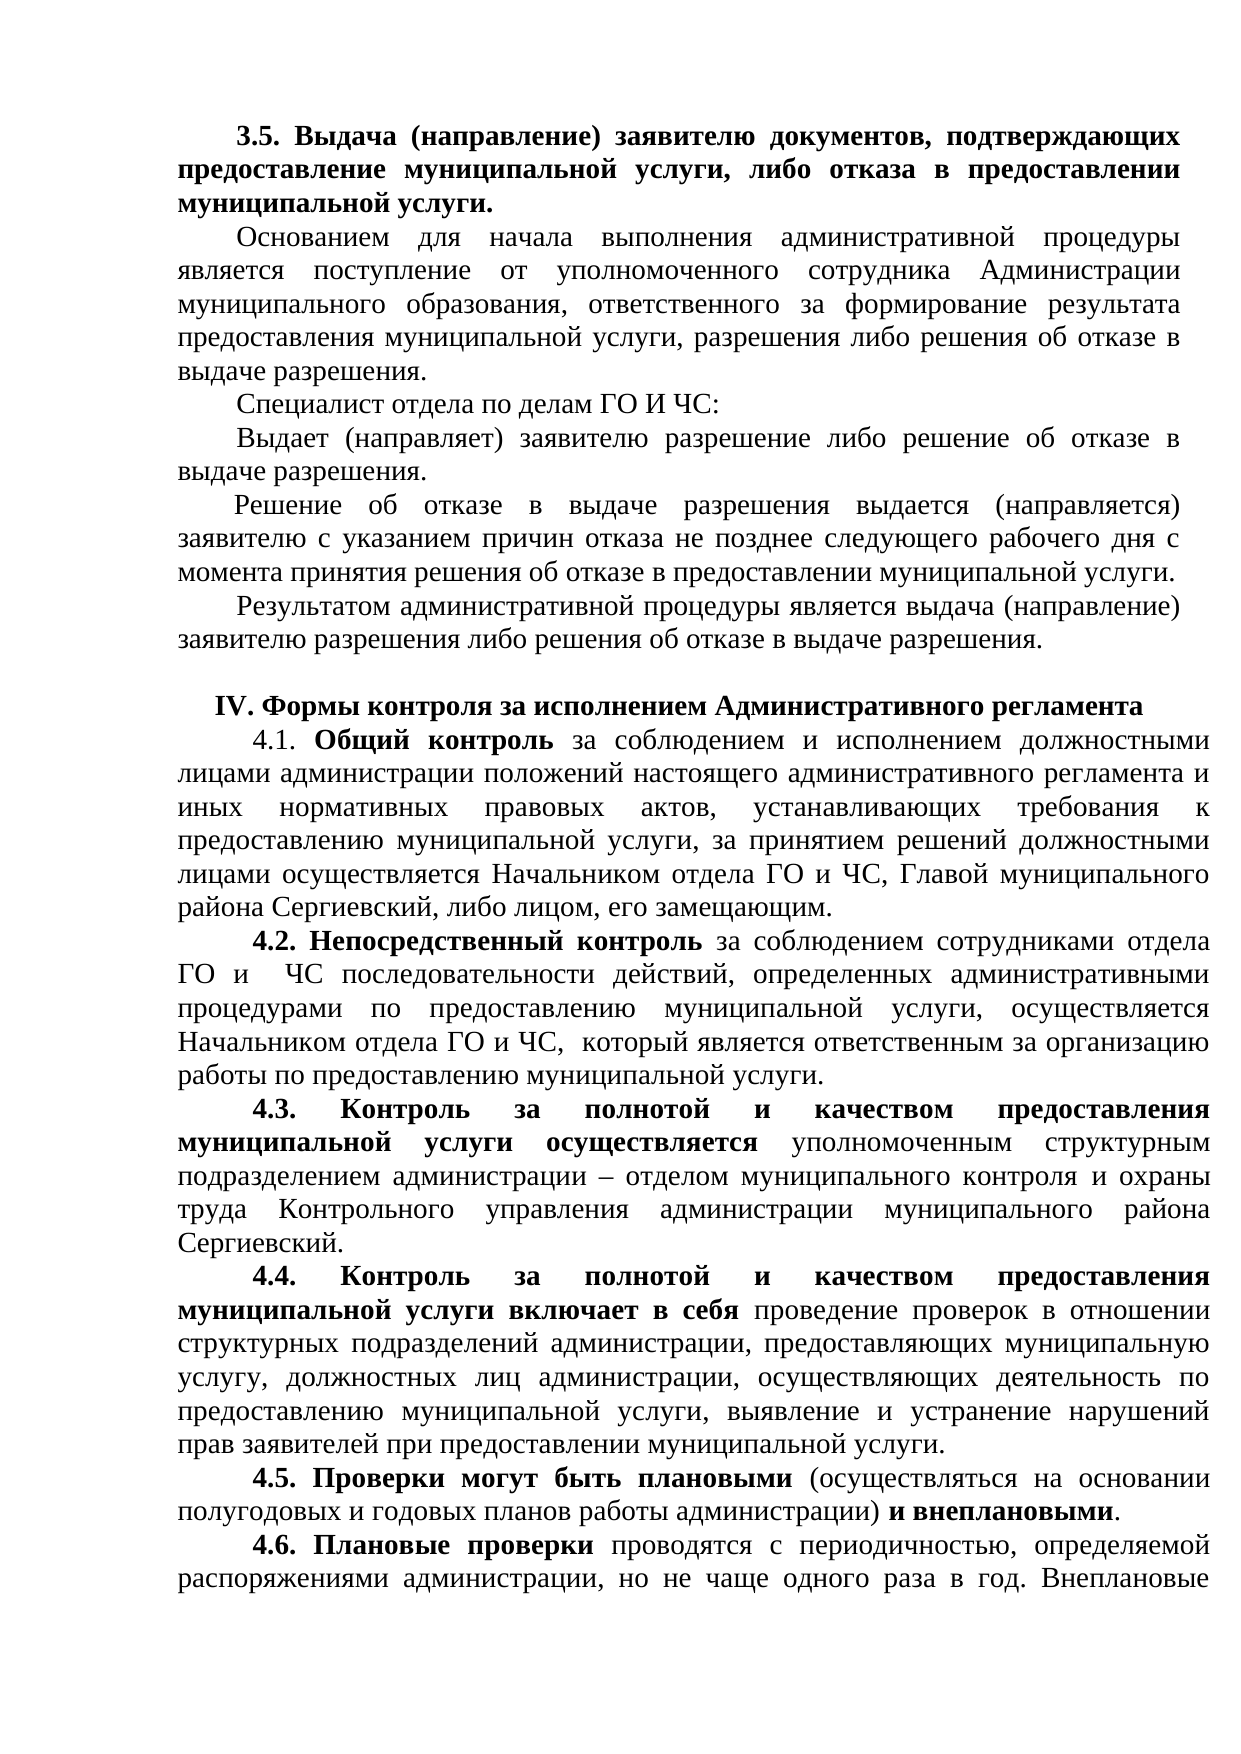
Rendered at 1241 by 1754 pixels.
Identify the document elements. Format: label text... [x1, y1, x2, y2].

text Выдает (направляет) заявителю разрешение либо решение об отказе в выдаче разрешения. [177, 420, 1181, 487]
text Решение об отказе в выдаче разрешения выдается (направляется) заявителю с указанием причин отказа не позднее следующего рабочего дня с момента принятия решения об отказе в предоставлении муниципальной услуги. [177, 487, 1181, 588]
text IV. Формы контроля за исполнением Административного регламента [177, 688, 1181, 722]
text Специалист отдела по делам ГО И ЧС: [177, 386, 1181, 420]
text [177, 1527, 1211, 1594]
text 4.3. Контроль за полнотой и качеством предоставления муниципальной услуги осуществляется уполномоченным структурным подразделением администрации – отделом муниципального контроля и охраны труда Контрольного управления администрации муниципального района Сергиевский. [177, 1091, 1211, 1258]
text 4.2. Непосредственный контроль за соблюдением сотрудниками отдела ГО и ЧС последовательности действий, определенных административными процедурами по предоставлению муниципальной услуги, осуществляется Начальником отдела ГО и ЧС, который является ответственным за организацию работы по предоставлению муниципальной услуги. [177, 923, 1211, 1091]
text 3.5. Выдача (направление) заявителю документов, подтверждающих предоставление муниципальной услуги, либо отказа в предоставлении муниципальной услуги. [177, 118, 1181, 219]
text Основанием для начала выполнения административной процедуры является поступление от уполномоченного сотрудника Администрации муниципального образования, ответственного за формирование результата предоставления муниципальной услуги, разрешения либо решения об отказе в выдаче разрешения. [177, 219, 1181, 386]
text 4.4. Контроль за полнотой и качеством предоставления муниципальной услуги включает в себя проведение проверок в отношении структурных подразделений администрации, предоставляющих муниципальную услугу, должностных лиц администрации, осуществляющих деятельность по предоставлению муниципальной услуги, выявление и устранение нарушений прав заявителей при предоставлении муниципальной услуги. [177, 1258, 1211, 1460]
text 4.5. Проверки могут быть плановыми (осуществляться на основании полугодовых и годовых планов работы администрации) и внеплановыми. [177, 1460, 1211, 1527]
text Результатом административной процедуры является выдача (направление) заявителю разрешения либо решения об отказе в выдаче разрешения. [177, 588, 1181, 655]
text 4.1. Общий контроль за соблюдением и исполнением должностными лицами администрации положений настоящего административного регламента и иных нормативных правовых актов, устанавливающих требования к предоставлению муниципальной услуги, за принятием решений должностными лицами осуществляется Начальником отдела ГО и ЧС, Главой муниципального района Сергиевский, либо лицом, его замещающим. [177, 722, 1211, 923]
